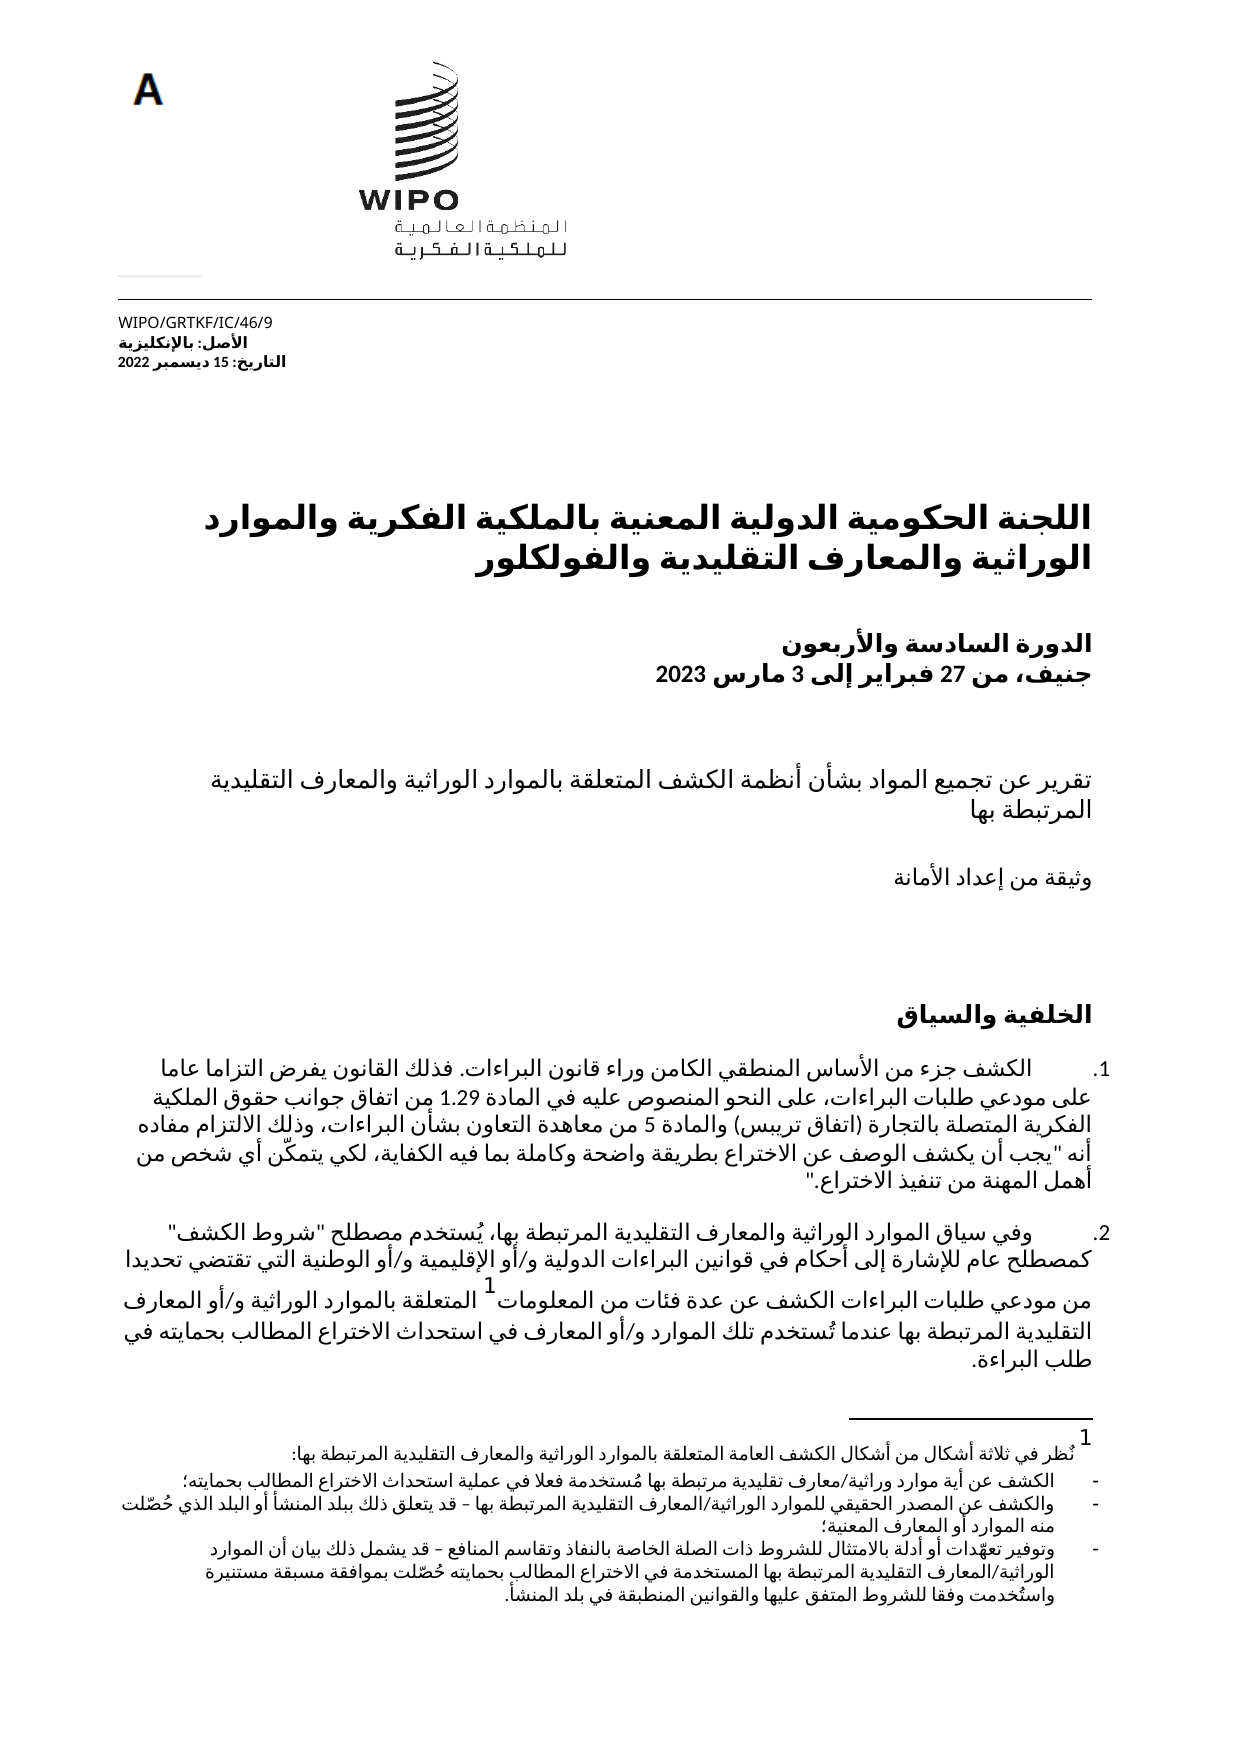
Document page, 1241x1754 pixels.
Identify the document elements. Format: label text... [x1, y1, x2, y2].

text جنيف، من 27 فبراير إلى 3 مارس 2023 [118, 659, 1092, 689]
subtitle اللجنة الحكومية الدولية المعنية بالملكية الفكرية والموارد الوراثية والمعارف التقليدية والفولكلور [118, 497, 1092, 578]
picture [356, 58, 574, 267]
text وفي سياق الموارد الوراثية والمعارف التقليدية المرتبطة بها، يُستخدم مصطلح "شروط الكشف" كمصطلح عام للإشارة إلى أحكام في قوانين البراءات الدولية و/أو الإقليمية و/أو الوطنية التي تقتضي تحديدا من مودعي طلبات البراءات الكشف عن عدة فئات من المعلومات المتعلقة بالموارد الوراثية و/أو المعارف التقليدية المرتبطة بها عندما تُستخدم تلك الموارد و/أو المعارف في استحداث الاختراع المطالب بحمايته في طلب البراءة. [118, 1218, 1092, 1373]
text تقرير عن تجميع المواد بشأن أنظمة الكشف المتعلقة بالموارد الوراثية والمعارف التقليدية المرتبطة بها [118, 764, 1092, 825]
text الدورة السادسة والأربعون [118, 628, 1092, 659]
text WIPO/GRTKF/IC/46/9 [118, 312, 1092, 333]
text التاريخ: 15 ديسمبر 2022 [118, 353, 1092, 372]
text الأصل: بالإنكليزية [118, 333, 1092, 353]
picture [118, 58, 203, 278]
text وثيقة من إعداد الأمانة [118, 863, 1092, 891]
subtitle الخلفية والسياق [118, 999, 1092, 1029]
text الكشف جزء من الأساس المنطقي الكامن وراء قانون البراءات. فذلك القانون يفرض التزاما عاما على مودعي طلبات البراءات، على النحو المنصوص عليه في المادة 1.29 من اتفاق جوانب حقوق الملكية الفكرية المتصلة بالتجارة (اتفاق تريبس) والمادة 5 من معاهدة التعاون بشأن البراءات، وذلك الالتزام مفاده أنه "يجب أن يكشف الوصف عن الاختراع بطريقة واضحة وكاملة بما فيه الكفاية، لكي يتمكّن أي شخص من أهمل المهنة من تنفيذ الاختراع." [118, 1054, 1092, 1195]
